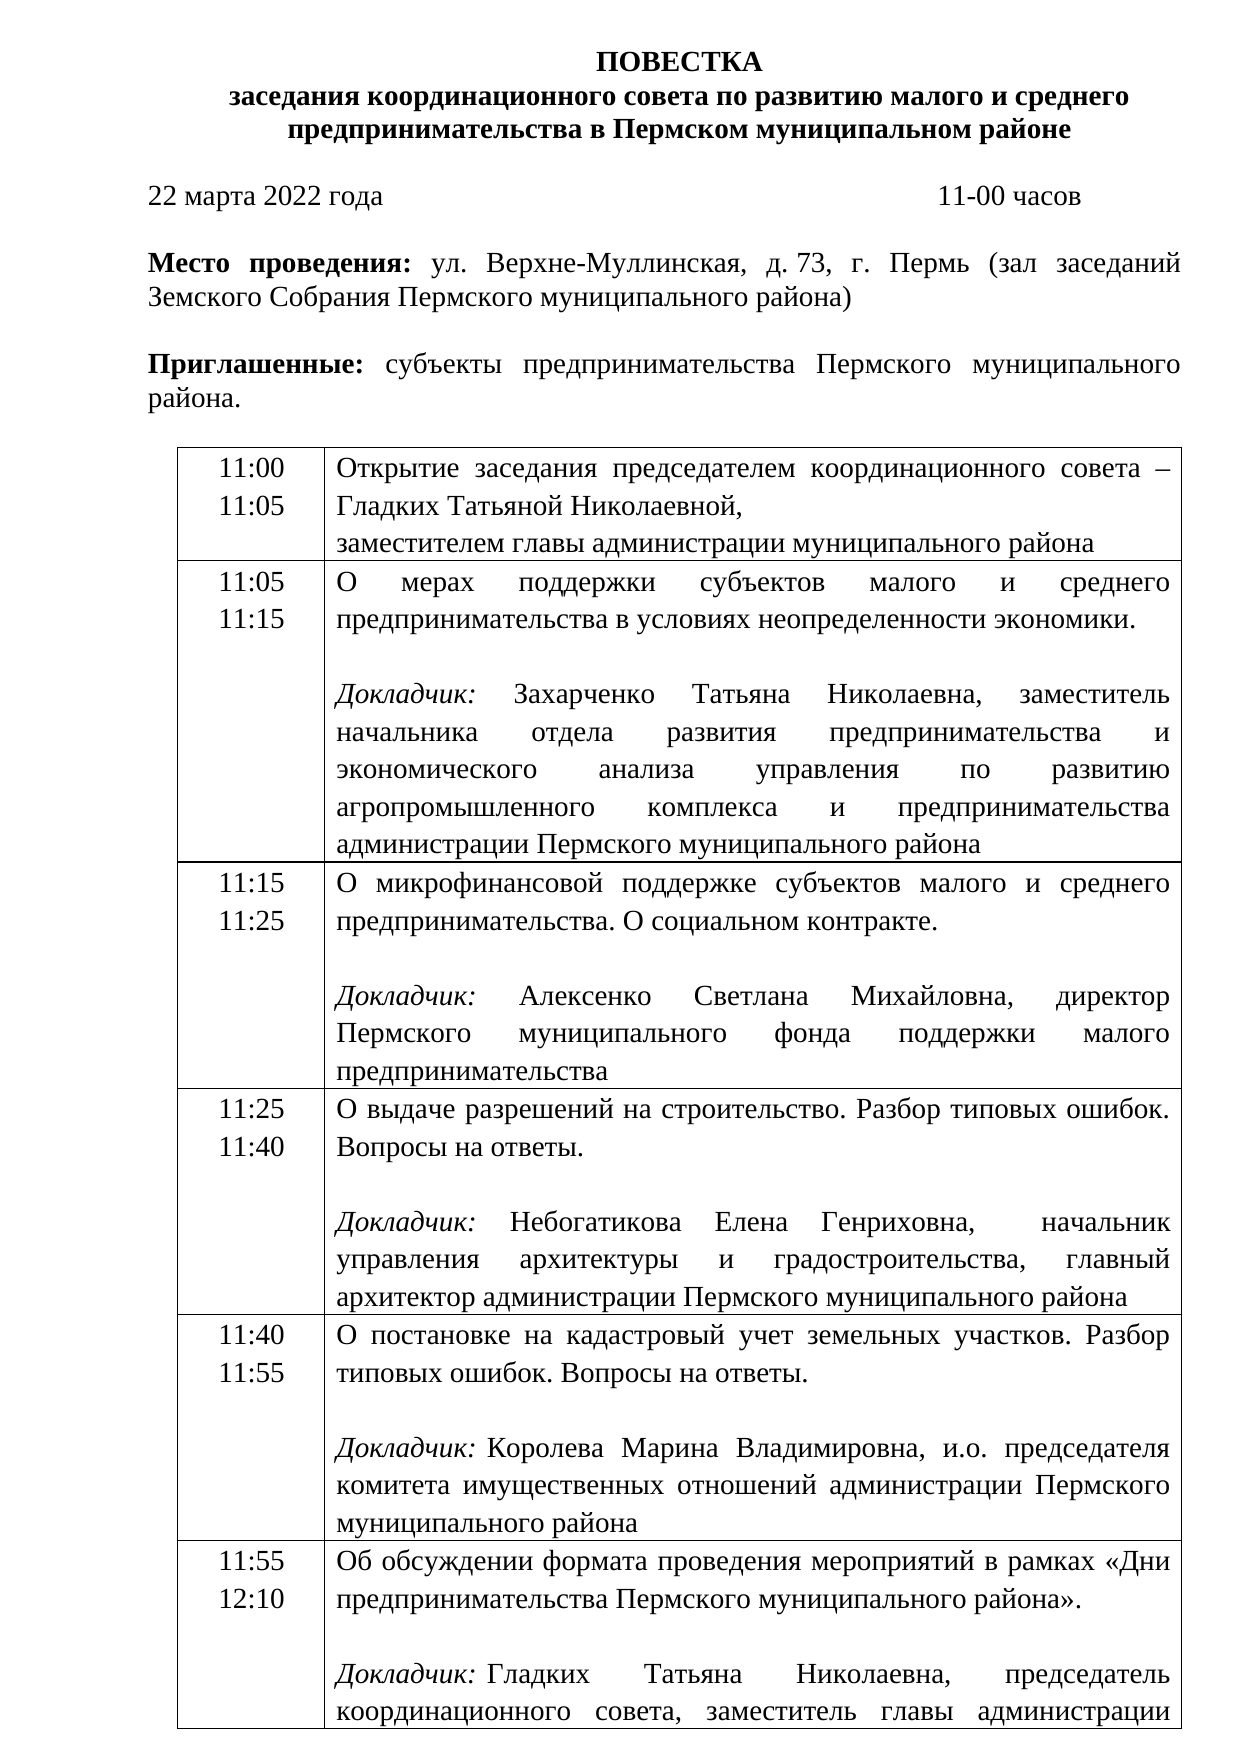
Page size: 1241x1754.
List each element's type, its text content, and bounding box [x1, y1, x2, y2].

text Место проведения: ул. Верхне-Муллинская, д. 73, г. Пермь (зал заседаний Земского Собрания Пермского муниципального района) [148, 246, 1181, 313]
table_header Открытие заседания председателем координационного совета – Гладких Татьяной Николаевной, заместителем главы администрации муниципального района [325, 448, 1181, 560]
table_cell О микрофинансовой поддержке субъектов малого и среднего предпринимательства. О социальном контракте. Докладчик: Алексенко Светлана Михайловна, директор Пермского муниципального фонда поддержки малого предпринимательства [325, 863, 1181, 1087]
table_header 11:00 11:05 [178, 448, 324, 560]
table_cell О выдаче разрешений на строительство. Разбор типовых ошибок. Вопросы на ответы. Докладчик: Небогатикова Елена Генриховна, начальник управления архитектуры и градостроительства, главный архитектор администрации Пермского муниципального района [325, 1089, 1181, 1313]
table_cell 11:40 11:55 [178, 1315, 324, 1539]
table_cell 11:55 12:10 [178, 1541, 324, 1728]
text 22 марта 2022 года 11-00 часов [148, 178, 1181, 212]
text заседания координационного совета по развитию малого и среднего предпринимательства в Пермском муниципальном районе [177, 78, 1181, 145]
text ПОВЕСТКА [177, 44, 1181, 78]
table_cell 11:05 11:15 [178, 561, 324, 861]
table_cell О постановке на кадастровый учет земельных участков. Разбор типовых ошибок. Вопросы на ответы. Докладчик: Королева Марина Владимировна, и.о. председателя комитета имущественных отношений администрации Пермского муниципального района [325, 1315, 1181, 1539]
table_cell 11:25 11:40 [178, 1089, 324, 1313]
table_cell О мерах поддержки субъектов малого и среднего предпринимательства в условиях неопределенности экономики. Докладчик: Захарченко Татьяна Николаевна, заместитель начальника отдела развития предпринимательства и экономического анализа управления по развитию агропромышленного комплекса и предпринимательства администрации Пермского муниципального района [325, 561, 1181, 861]
table_cell 11:15 11:25 [178, 863, 324, 1087]
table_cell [325, 1541, 1181, 1728]
text Приглашенные: субъекты предпринимательства Пермского муниципального района. [148, 346, 1181, 413]
